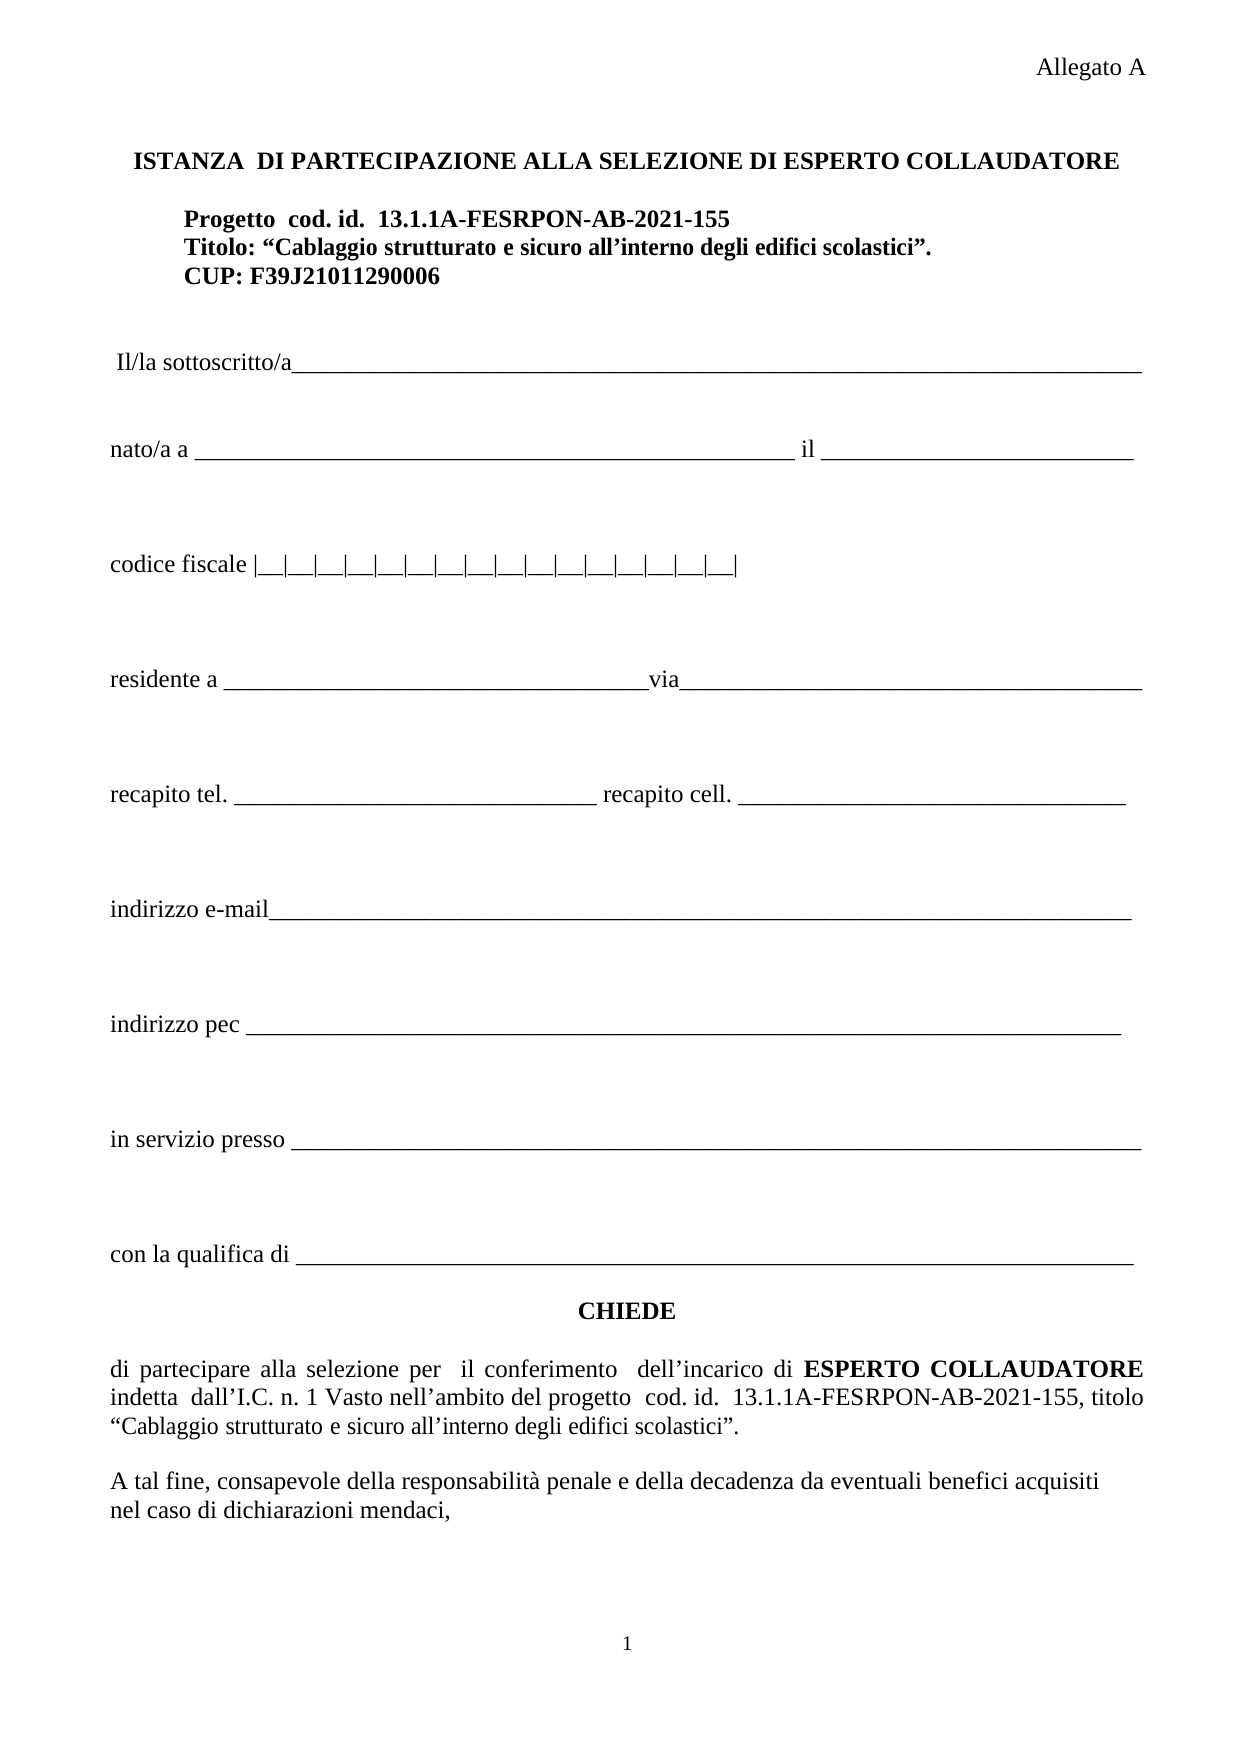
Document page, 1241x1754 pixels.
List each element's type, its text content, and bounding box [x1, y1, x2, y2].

text di partecipare alla selezione per il conferimento dell’incarico di ESPERTO COLLAUDATORE indetta dall’I.C. n. 1 Vasto nell’ambito del progetto cod. id. 13.1.1A-FESRPON-AB-2021-155, titolo “Cablaggio strutturato e sicuro all’interno degli edifici scolastici”. [110, 1354, 1144, 1440]
text indirizzo e-mail_____________________________________________________________________ [110, 894, 1144, 922]
text con la qualifica di ___________________________________________________________________ [110, 1239, 1144, 1267]
text codice fiscale |__|__|__|__|__|__|__|__|__|__|__|__|__|__|__|__| [110, 549, 1144, 577]
text Allegato A [110, 59, 1146, 80]
text Il/la sottoscritto/a____________________________________________________________________ [110, 347, 1144, 376]
text ISTANZA DI PARTECIPAZIONE ALLA SELEZIONE DI ESPERTO COLLAUDATORE [110, 146, 1144, 175]
text indirizzo pec ______________________________________________________________________ [110, 1009, 1144, 1037]
text nato/a a ________________________________________________ il _________________________ [110, 434, 1144, 462]
text CHIEDE [110, 1296, 1144, 1325]
text nel caso di dichiarazioni mendaci, [110, 1495, 1144, 1524]
text Titolo: “Cablaggio strutturato e sicuro all’interno degli edifici scolastici”. [184, 232, 1144, 261]
text recapito tel. _____________________________ recapito cell. _______________________________ [110, 779, 1144, 807]
text Progetto cod. id. 13.1.1A-FESRPON-AB-2021-155 [184, 204, 1144, 232]
text residente a __________________________________via_____________________________________ [110, 664, 1144, 692]
text in servizio presso ____________________________________________________________________ [110, 1124, 1144, 1152]
text A tal fine, consapevole della responsabilità penale e della decadenza da eventuali benefici acquisiti [110, 1466, 1144, 1495]
text CUP: F39J21011290006 [184, 261, 1144, 290]
